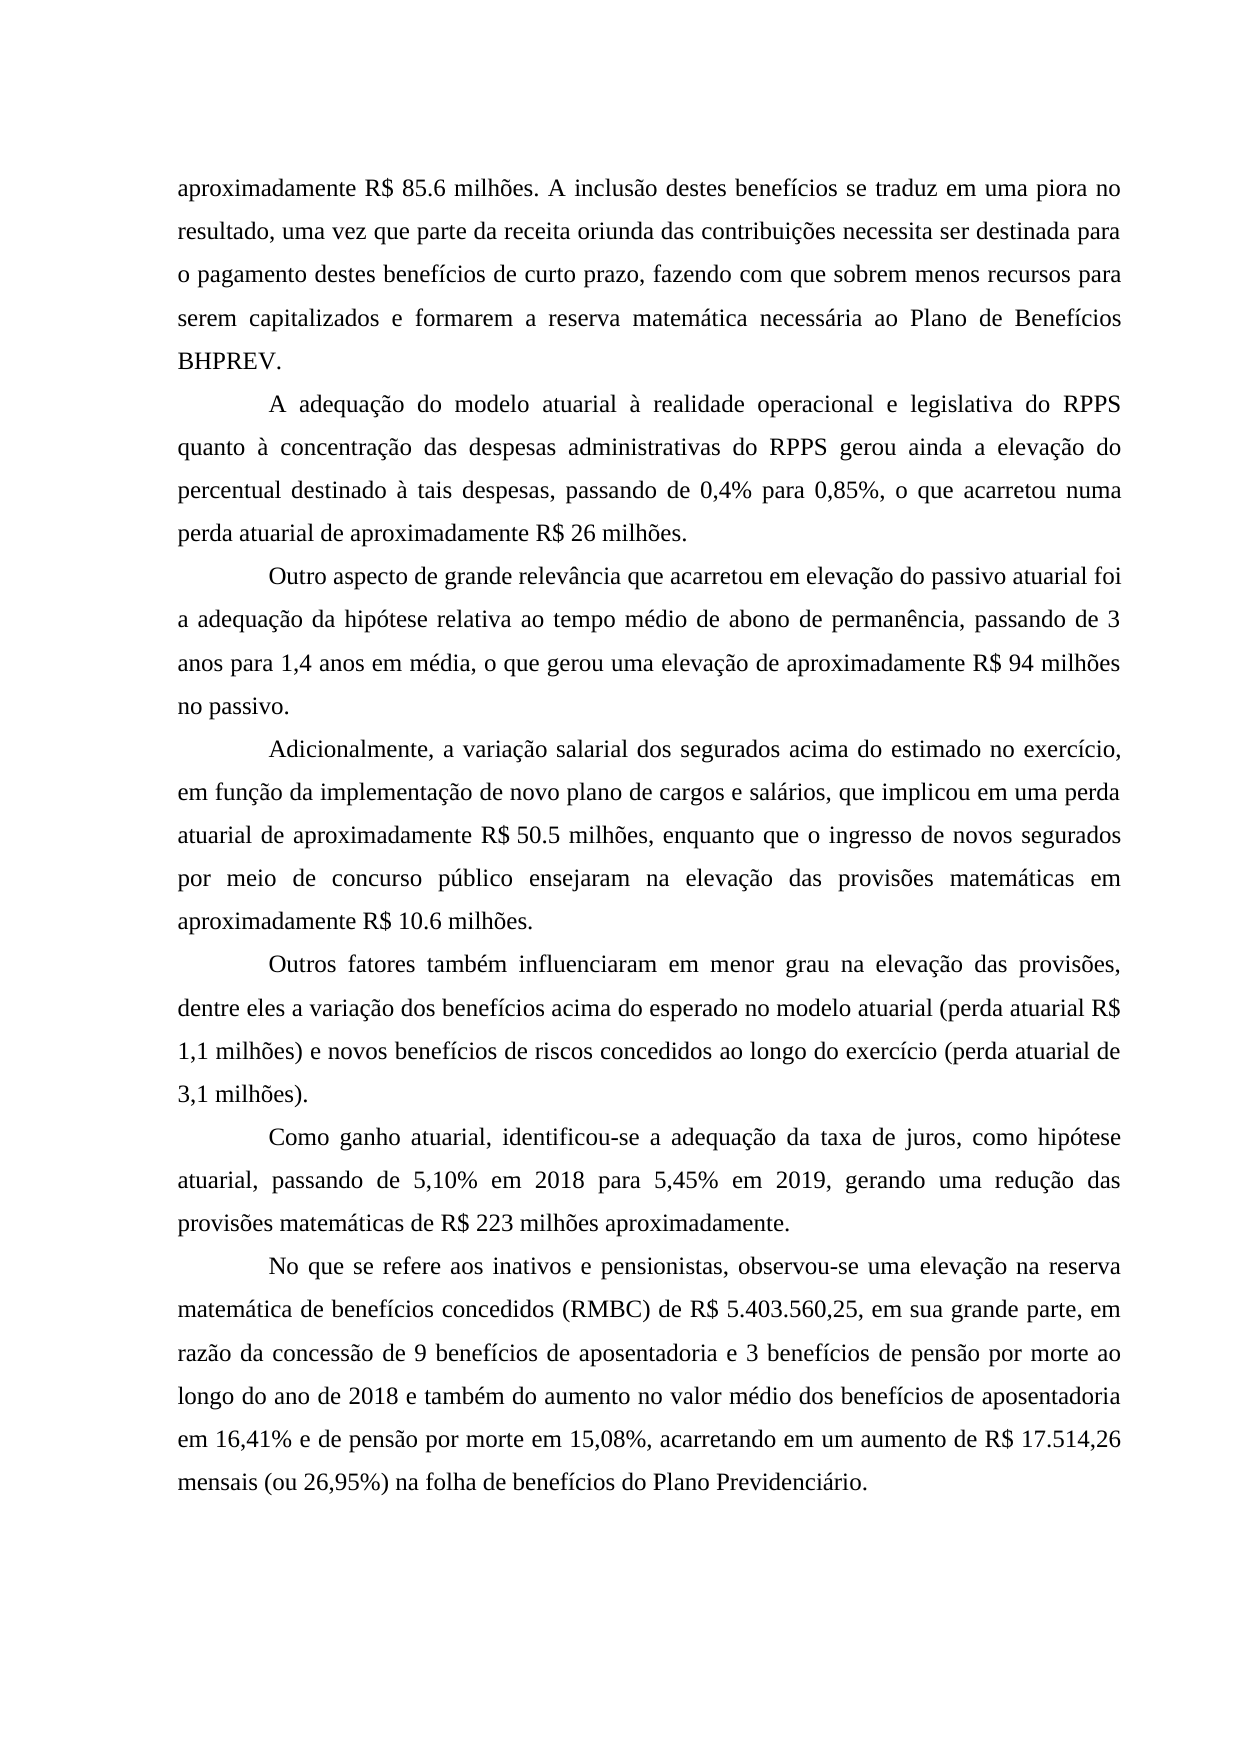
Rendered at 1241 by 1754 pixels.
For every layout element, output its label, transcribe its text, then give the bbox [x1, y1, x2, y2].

text No que se refere aos inativos e pensionistas, observou-se uma elevação na reserva matemática de benefícios concedidos (RMBC) de R$ 5.403.560,25, em sua grande parte, em razão da concessão de 9 benefícios de aposentadoria e 3 benefícios de pensão por morte ao longo do ano de 2018 e também do aumento no valor médio dos benefícios de aposentadoria em 16,41% e de pensão por morte em 15,08%, acarretando em um aumento de R$ 17.514,26 mensais (ou 26,95%) na folha de benefícios do Plano Previdenciário. [177, 1251, 1122, 1496]
text Adicionalmente, a variação salarial dos segurados acima do estimado no exercício, em função da implementação de novo plano de cargos e salários, que implicou em uma perda atuarial de aproximadamente R$ 50.5 milhões, enquanto que o ingresso de novos segurados por meio de concurso público ensejaram na elevação das provisões matemáticas em aproximadamente R$ 10.6 milhões. [177, 734, 1122, 935]
text Outros fatores também influenciaram em menor grau na elevação das provisões, dentre eles a variação dos benefícios acima do esperado no modelo atuarial (perda atuarial R$ 1,1 milhões) e novos benefícios de riscos concedidos ao longo do exercício (perda atuarial de 3,1 milhões). [177, 949, 1122, 1108]
text A adequação do modelo atuarial à realidade operacional e legislativa do RPPS quanto à concentração das despesas administrativas do RPPS gerou ainda a elevação do percentual destinado à tais despesas, passando de 0,4% para 0,85%, o que acarretou numa perda atuarial de aproximadamente R$ 26 milhões. [177, 389, 1122, 547]
text Outro aspecto de grande relevância que acarretou em elevação do passivo atuarial foi a adequação da hipótese relativa ao tempo médio de abono de permanência, passando de 3 anos para 1,4 anos em média, o que gerou uma elevação de aproximadamente R$ 94 milhões no passivo. [177, 561, 1122, 719]
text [177, 173, 1122, 374]
text Como ganho atuarial, identificou-se a adequação da taxa de juros, como hipótese atuarial, passando de 5,10% em 2018 para 5,45% em 2019, gerando uma redução das provisões matemáticas de R$ 223 milhões aproximadamente. [177, 1122, 1122, 1237]
